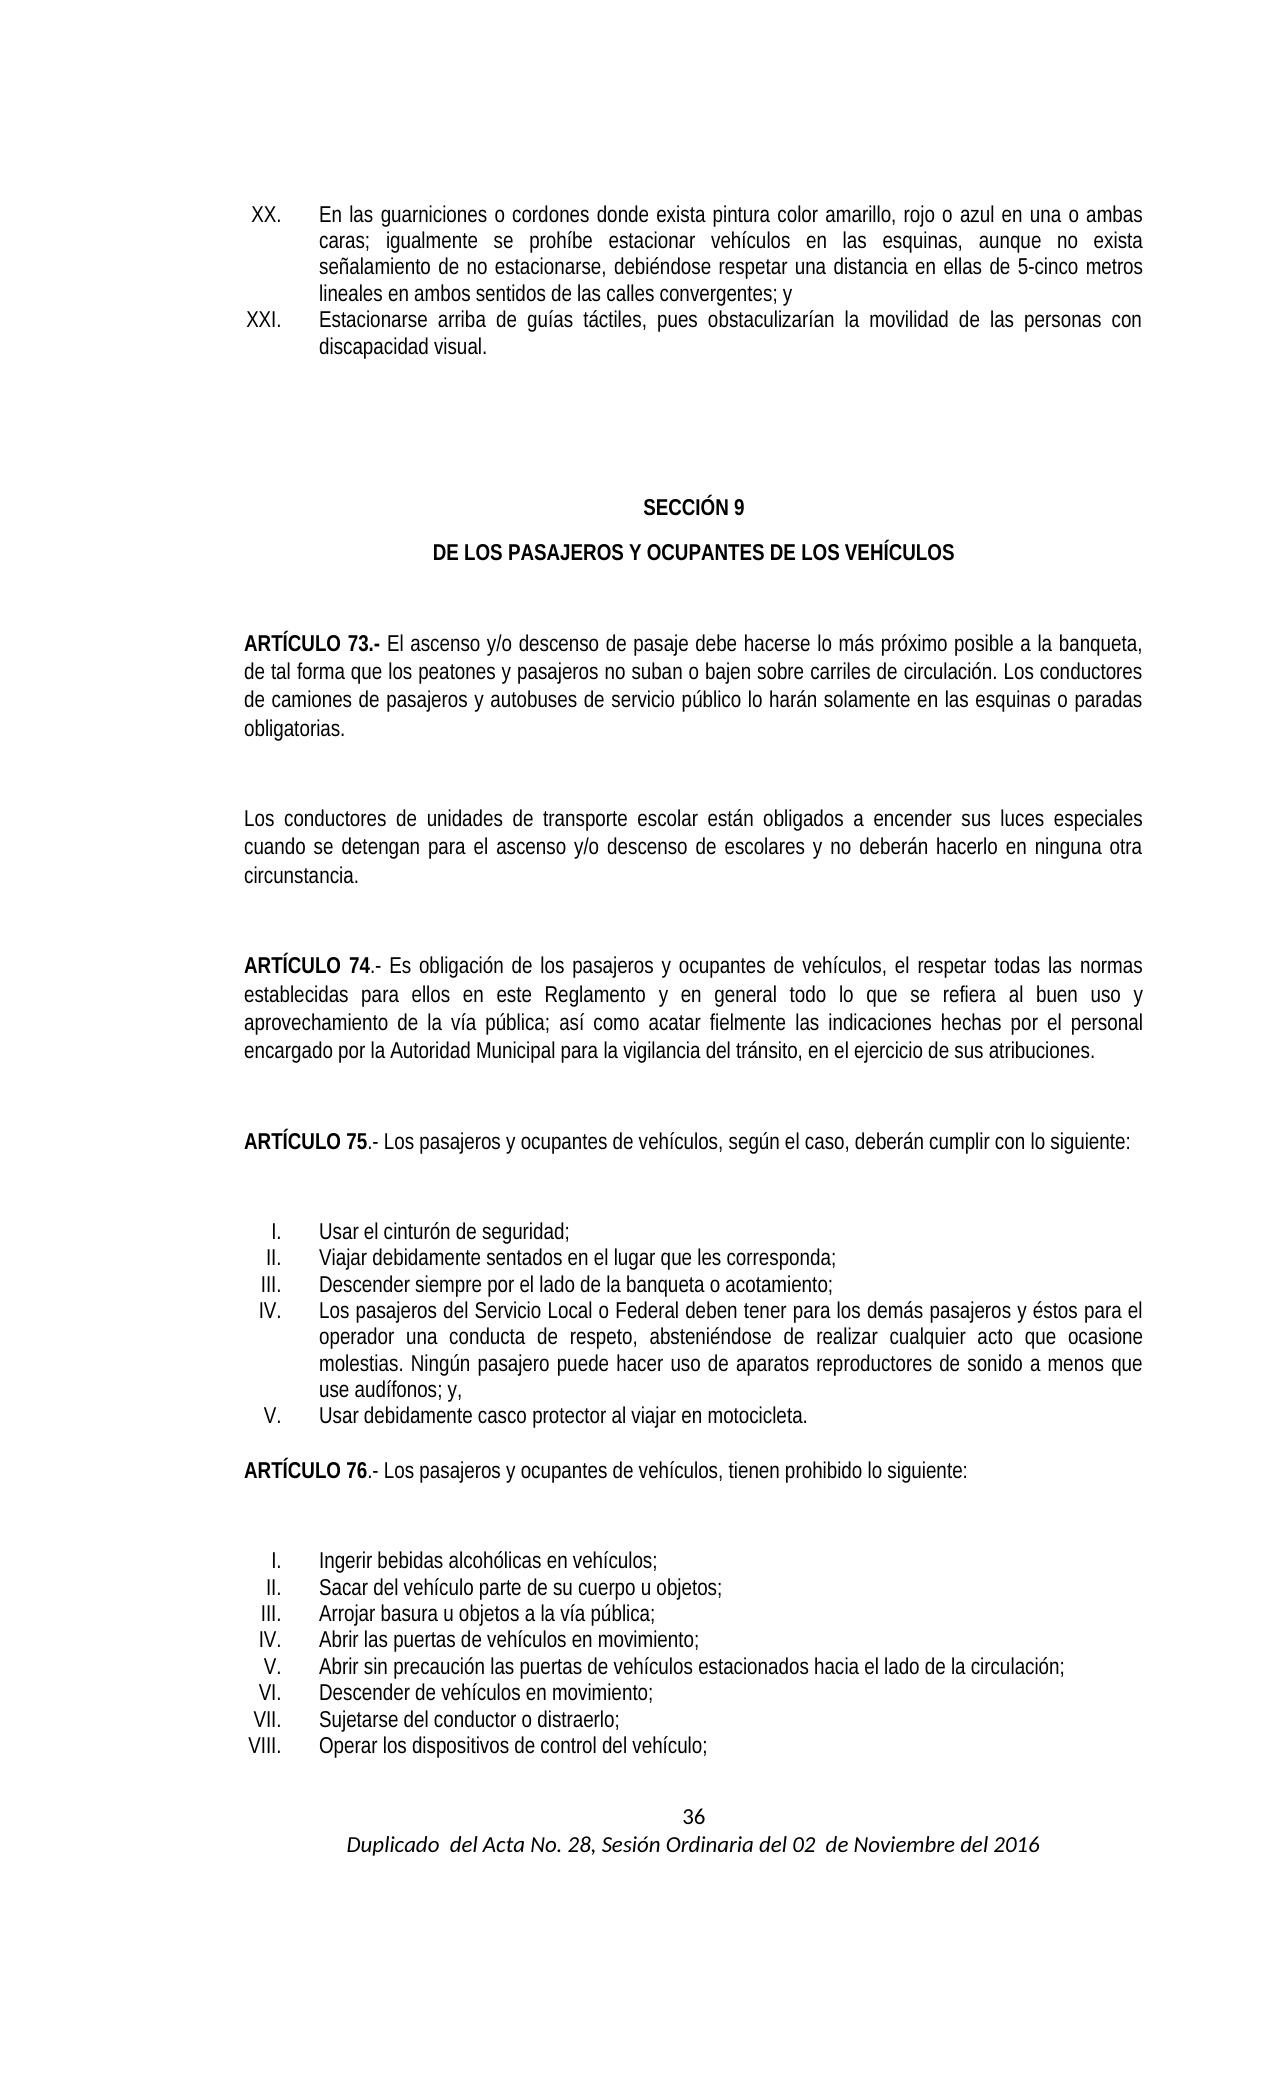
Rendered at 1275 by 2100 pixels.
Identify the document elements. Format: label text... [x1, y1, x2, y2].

text De los pasajeros y ocupantes de los vehículos [244, 539, 1143, 566]
text ARTÍCULO 73.- El ascenso y/o descenso de pasaje debe hacerse lo más próximo posible a la banqueta, de tal forma que los peatones y pasajeros no suban o bajen sobre carriles de circulación. Los conductores de camiones de pasajeros y autobuses de servicio público lo harán solamente en las esquinas o paradas obligatorias. [244, 629, 1143, 741]
list Los pasajeros del Servicio Local o Federal deben tener para los demás pasajeros y éstos para el operador una conducta de respeto, absteniéndose de realizar cualquier acto que ocasione molestias. Ningún pasajero puede hacer uso de aparatos reproductores de sonido a menos que use audífonos; y, [281, 1297, 1143, 1402]
list Descender siempre por el lado de la banqueta o acotamiento; [281, 1271, 1143, 1297]
list Abrir las puertas de vehículos en movimiento; [281, 1626, 1143, 1653]
list Arrojar basura u objetos a la vía pública; [281, 1600, 1143, 1626]
list Usar el cinturón de seguridad; [281, 1218, 1143, 1244]
list En las guarniciones o cordones donde exista pintura color amarillo, rojo o azul en una o ambas caras; igualmente se prohíbe estacionar vehículos en las esquinas, aunque no exista señalamiento de no estacionarse, debiéndose respetar una distancia en ellas de 5-cinco metros lineales en ambos sentidos de las calles convergentes; y [281, 201, 1143, 306]
list Viajar debidamente sentados en el lugar que les corresponda; [281, 1244, 1143, 1271]
list Ingerir bebidas alcohólicas en vehículos; [281, 1547, 1143, 1574]
list Sacar del vehículo parte de su cuerpo u objetos; [281, 1574, 1143, 1600]
text ARTÍCULO 76.- Los pasajeros y ocupantes de vehículos, tienen prohibido lo siguiente: [244, 1457, 1143, 1483]
text Sección 9 [244, 494, 1143, 521]
text ARTÍCULO 75.- Los pasajeros y ocupantes de vehículos, según el caso, deberán cumplir con lo siguiente: [244, 1128, 1143, 1154]
list Usar debidamente casco protector al viajar en motocicleta. [281, 1402, 1143, 1429]
text Los conductores de unidades de transporte escolar están obligados a encender sus luces especiales cuando se detengan para el ascenso y/o descenso de escolares y no deberán hacerlo en ninguna otra circunstancia. [244, 805, 1143, 888]
list Descender de vehículos en movimiento; [281, 1679, 1143, 1706]
list Sujetarse del conductor o distraerlo; [281, 1706, 1143, 1732]
text ARTÍCULO 74.- Es obligación de los pasajeros y ocupantes de vehículos, el respetar todas las normas establecidas para ellos en este Reglamento y en general todo lo que se refiera al buen uso y aprovechamiento de la vía pública; así como acatar fielmente las indicaciones hechas por el personal encargado por la Autoridad Municipal para la vigilancia del tránsito, en el ejercicio de sus atribuciones. [244, 952, 1143, 1064]
list Abrir sin precaución las puertas de vehículos estacionados hacia el lado de la circulación; [281, 1653, 1143, 1679]
list Estacionarse arriba de guías táctiles, pues obstaculizarían la movilidad de las personas con discapacidad visual. [281, 306, 1143, 359]
list Operar los dispositivos de control del vehículo; [281, 1732, 1143, 1758]
